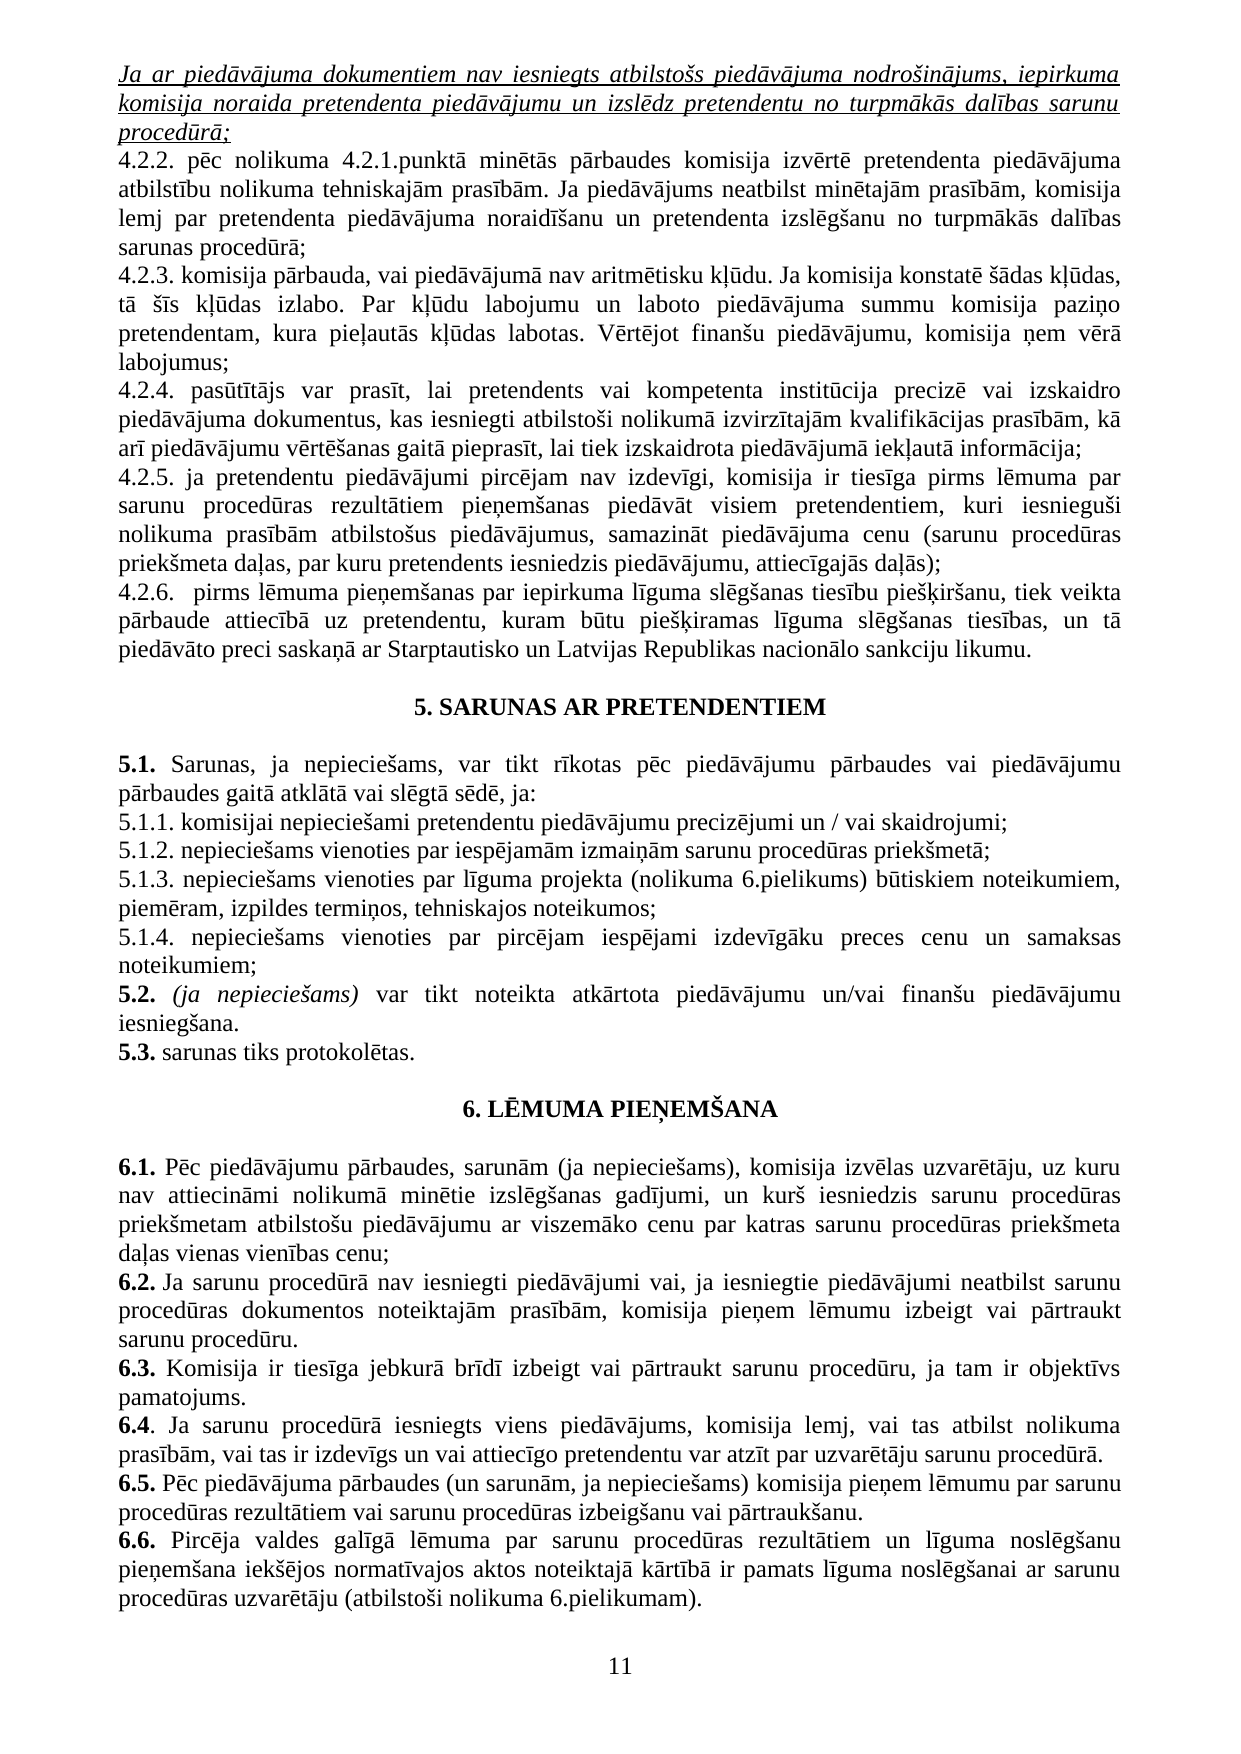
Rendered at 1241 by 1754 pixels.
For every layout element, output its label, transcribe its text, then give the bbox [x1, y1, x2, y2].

text 4.2.6. pirms lēmuma pieņemšanas par iepirkuma līguma slēgšanas tiesību piešķiršanu, tiek veikta pārbaude attiecībā uz pretendentu, kuram būtu piešķiramas līguma slēgšanas tiesības, un tā piedāvāto preci saskaņā ar Starptautisko un Latvijas Republikas nacionālo sankciju likumu. [118, 577, 1122, 663]
text 5.1.2. nepieciešams vienoties par iespējamām izmaiņām sarunu procedūras priekšmetā; [118, 835, 1122, 864]
text 5.3. sarunas tiks protokolētas. [118, 1037, 1122, 1065]
text 5.1. Sarunas, ja nepieciešams, var tikt rīkotas pēc piedāvājumu pārbaudes vai piedāvājumu pārbaudes gaitā atklātā vai slēgtā sēdē, ja: [118, 749, 1122, 807]
text 6. lēmuma pieņemšana [118, 1094, 1122, 1123]
text 4.2.5. ja pretendentu piedāvājumi pircējam nav izdevīgi, komisija ir tiesīga pirms lēmuma par sarunu procedūras rezultātiem pieņemšanas piedāvāt visiem pretendentiem, kuri iesnieguši nolikuma prasībām atbilstošus piedāvājumus, samazināt piedāvājuma cenu (sarunu procedūras priekšmeta daļas, par kuru pretendents iesniedzis piedāvājumu, attiecīgajās daļās); [118, 462, 1122, 577]
text 5.2. (ja nepieciešams) var tikt noteikta atkārtota piedāvājumu un/vai finanšu piedāvājumu iesniegšana. [118, 979, 1122, 1037]
text 6.4. Ja sarunu procedūrā iesniegts viens piedāvājums, komisija lemj, vai tas atbilst nolikuma prasībām, vai tas ir izdevīgs un vai attiecīgo pretendentu var atzīt par uzvarētāju sarunu procedūrā. [118, 1410, 1122, 1468]
text 5. SARUNAS AR PRETENDENTIEM [118, 692, 1122, 720]
text 4.2.2. pēc nolikuma 4.2.1.punktā minētās pārbaudes komisija izvērtē pretendenta piedāvājuma atbilstību nolikuma tehniskajām prasībām. Ja piedāvājums neatbilst minētajām prasībām, komisija lemj par pretendenta piedāvājuma noraidīšanu un pretendenta izslēgšanu no turpmākās dalības sarunas procedūrā; [118, 145, 1122, 260]
text 5.1.3. nepieciešams vienoties par līguma projekta (nolikuma 6.pielikums) būtiskiem noteikumiem, piemēram, izpildes termiņos, tehniskajos noteikumos; [118, 864, 1122, 922]
text 5.1.1. komisijai nepieciešami pretendentu piedāvājumu precizējumi un / vai skaidrojumi; [118, 807, 1122, 835]
text 4.2.3. komisija pārbauda, vai piedāvājumā nav aritmētisku kļūdu. Ja komisija konstatē šādas kļūdas, tā šīs kļūdas izlabo. Par kļūdu labojumu un laboto piedāvājuma summu komisija paziņo pretendentam, kura pieļautās kļūdas labotas. Vērtējot finanšu piedāvājumu, komisija ņem vērā labojumus; [118, 260, 1122, 375]
text 6.3. Komisija ir tiesīga jebkurā brīdī izbeigt vai pārtraukt sarunu procedūru, ja tam ir objektīvs pamatojums. [118, 1353, 1122, 1410]
text 6.6. Pircēja valdes galīgā lēmuma par sarunu procedūras rezultātiem un līguma noslēgšanu pieņemšana iekšējos normatīvajos aktos noteiktajā kārtībā ir pamats līguma noslēgšanai ar sarunu procedūras uzvarētāju (atbilstoši nolikuma 6.pielikumam). [118, 1525, 1122, 1612]
text 6.5. Pēc piedāvājuma pārbaudes (un sarunām, ja nepieciešams) komisija pieņem lēmumu par sarunu procedūras rezultātiem vai sarunu procedūras izbeigšanu vai pārtraukšanu. [118, 1468, 1122, 1525]
list Ja sarunu procedūrā nav iesniegti piedāvājumi vai, ja iesniegtie piedāvājumi neatbilst sarunu procedūras dokumentos noteiktajām prasībām, komisija pieņem lēmumu izbeigt vai pārtraukt sarunu procedūru. [118, 1267, 1122, 1353]
text 5.1.4. nepieciešams vienoties par pircējam iespējami izdevīgāku preces cenu un samaksas noteikumiem; [118, 922, 1122, 979]
text 6.1. Pēc piedāvājumu pārbaudes, sarunām (ja nepieciešams), komisija izvēlas uzvarētāju, uz kuru nav attiecināmi nolikumā minētie izslēgšanas gadījumi, un kurš iesniedzis sarunu procedūras priekšmetam atbilstošu piedāvājumu ar viszemāko cenu par katras sarunu procedūras priekšmeta daļas vienas vienības cenu; [118, 1152, 1122, 1267]
text 4.2.4. pasūtītājs var prasīt, lai pretendents vai kompetenta institūcija precizē vai izskaidro piedāvājuma dokumentus, kas iesniegti atbilstoši nolikumā izvirzītajām kvalifikācijas prasībām, kā arī piedāvājumu vērtēšanas gaitā pieprasīt, lai tiek izskaidrota piedāvājumā iekļautā informācija; [118, 375, 1122, 462]
list Ja ar piedāvājuma dokumentiem nav iesniegts atbilstošs piedāvājuma nodrošinājums, iepirkuma komisija noraida pretendenta piedāvājumu un izslēdz pretendentu no turpmākās dalības sarunu procedūrā; [118, 59, 1122, 145]
